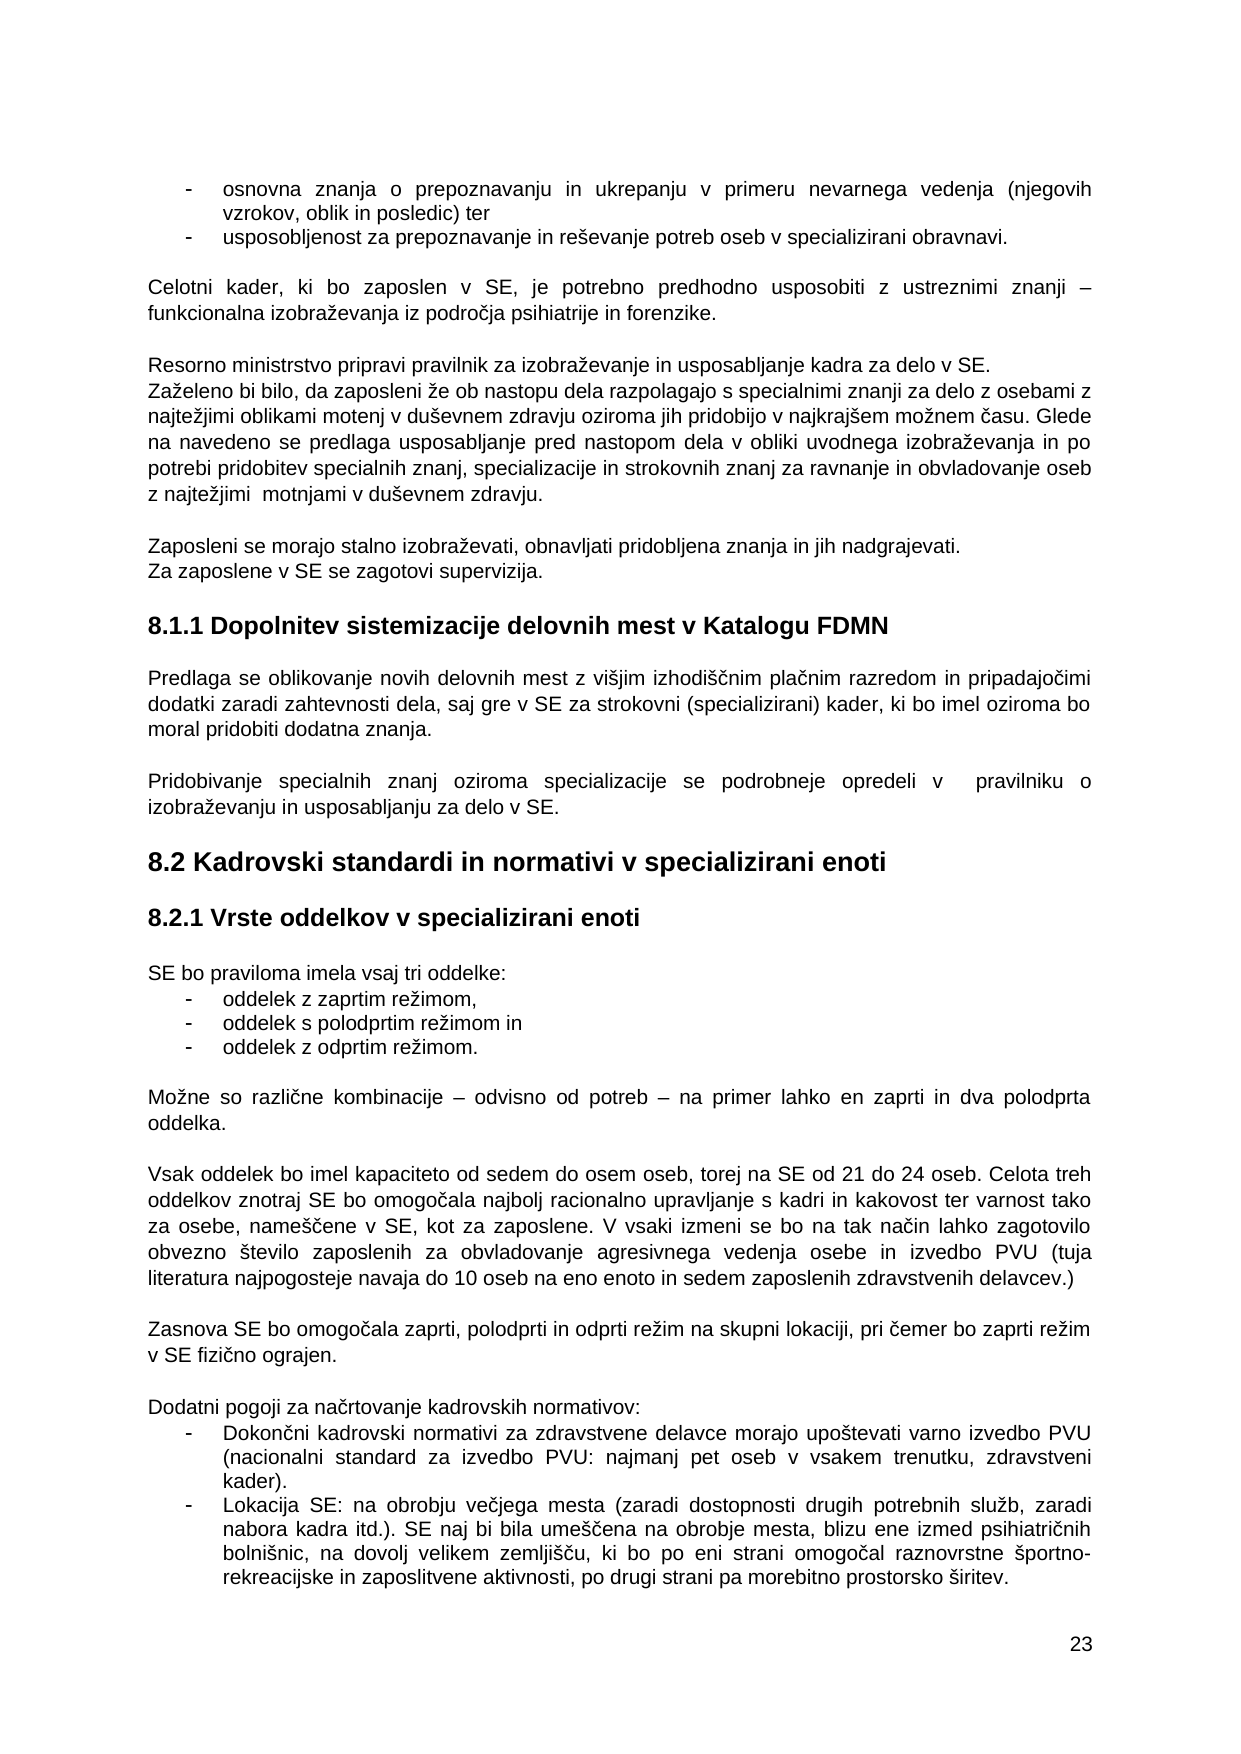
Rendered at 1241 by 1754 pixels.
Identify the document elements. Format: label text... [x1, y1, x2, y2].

list osnovna znanja o prepoznavanju in ukrepanju v primeru nevarnega vedenja (njegovih vzrokov, oblik in posledic) ter [185, 177, 1093, 225]
text 8.2.1 Vrste oddelkov v specializirani enoti [148, 903, 1093, 932]
text Resorno ministrstvo pripravi pravilnik za izobraževanje in usposabljanje kadra za delo v SE. [148, 353, 1093, 377]
list usposobljenost za prepoznavanje in reševanje potreb oseb v specializirani obravnavi. [185, 225, 1093, 249]
list oddelek s polodprtim režimom in [185, 1011, 1093, 1035]
list Dokončni kadrovski normativi za zdravstvene delavce morajo upoštevati varno izvedbo PVU (nacionalni standard za izvedbo PVU: najmanj pet oseb v vsakem trenutku, zdravstveni kader). [185, 1421, 1093, 1493]
list Lokacija SE: na obrobju večjega mesta (zaradi dostopnosti drugih potrebnih služb, zaradi nabora kadra itd.). SE naj bi bila umeščena na obrobje mesta, blizu ene izmed psihiatričnih bolnišnic, na dovolj velikem zemljišču, ki bo po eni strani omogočal raznovrstne športno-rekreacijske in zaposlitvene aktivnosti, po drugi strani pa morebitno prostorsko širitev. [185, 1493, 1093, 1588]
text Zaželeno bi bilo, da zaposleni že ob nastopu dela razpolagajo s specialnimi znanji za delo z osebami z najtežjimi oblikami motenj v duševnem zdravju oziroma jih pridobijo v najkrajšem možnem času. Glede na navedeno se predlaga usposabljanje pred nastopom dela v obliki uvodnega izobraževanja in po potrebi pridobitev specialnih znanj, specializacije in strokovnih znanj za ravnanje in obvladovanje oseb z najtežjimi motnjami v duševnem zdravju. [148, 378, 1093, 506]
text Dodatni pogoji za načrtovanje kadrovskih normativov: [148, 1395, 1093, 1419]
list oddelek z odprtim režimom. [185, 1035, 1093, 1059]
text 8.2 Kadrovski standardi in normativi v specializirani enoti [148, 846, 1093, 878]
text Pridobivanje specialnih znanj oziroma specializacije se podrobneje opredeli v pravilniku o izobraževanju in usposabljanju za delo v SE. [148, 769, 1093, 819]
list oddelek z zaprtim režimom, [185, 987, 1093, 1011]
text Zasnova SE bo omogočala zaprti, polodprti in odprti režim na skupni lokaciji, pri čemer bo zaprti režim v SE fizično ograjen. [148, 1317, 1093, 1367]
text Predlaga se oblikovanje novih delovnih mest z višjim izhodiščnim plačnim razredom in pripadajočimi dodatki zaradi zahtevnosti dela, saj gre v SE za strokovni (specializirani) kader, ki bo imel oziroma bo moral pridobiti dodatna znanja. [148, 666, 1093, 741]
text 8.1.1 Dopolnitev sistemizacije delovnih mest v Katalogu FDMN [148, 611, 1093, 640]
text SE bo praviloma imela vsaj tri oddelke: [148, 961, 1093, 985]
text Vsak oddelek bo imel kapaciteto od sedem do osem oseb, torej na SE od 21 do 24 oseb. Celota treh oddelkov znotraj SE bo omogočala najbolj racionalno upravljanje s kadri in kakovost ter varnost tako za osebe, nameščene v SE, kot za zaposlene. V vsaki izmeni se bo na tak način lahko zagotovilo obvezno število zaposlenih za obvladovanje agresivnega vedenja osebe in izvedbo PVU (tuja literatura najpogosteje navaja do 10 oseb na eno enoto in sedem zaposlenih zdravstvenih delavcev.) [148, 1162, 1093, 1289]
text Možne so različne kombinacije – odvisno od potreb – na primer lahko en zaprti in dva polodprta oddelka. [148, 1085, 1093, 1134]
text Za zaposlene v SE se zagotovi supervizija. [148, 559, 1093, 583]
text Celotni kader, ki bo zaposlen v SE, je potrebno predhodno usposobiti z ustreznimi znanji – funkcionalna izobraževanja iz področja psihiatrije in forenzike. [148, 275, 1093, 325]
text Zaposleni se morajo stalno izobraževati, obnavljati pridobljena znanja in jih nadgrajevati. [148, 533, 1093, 557]
